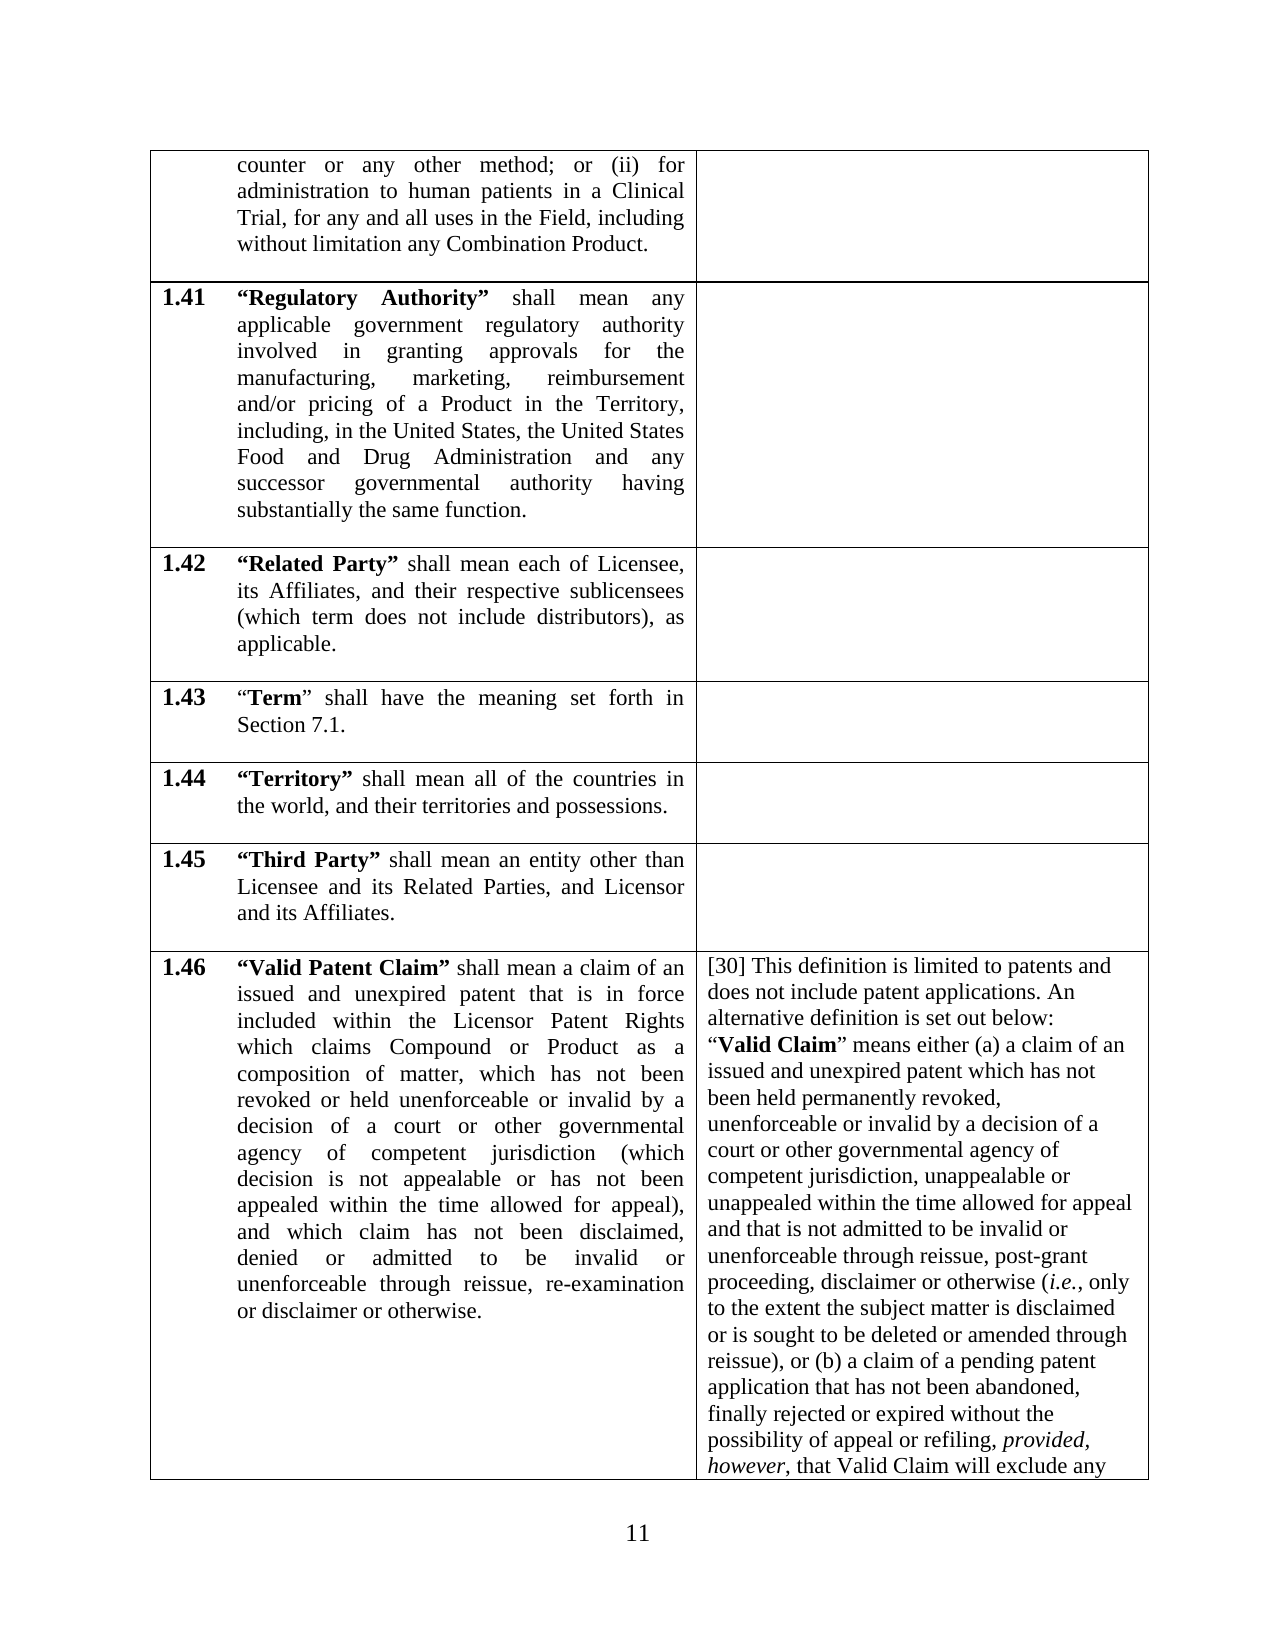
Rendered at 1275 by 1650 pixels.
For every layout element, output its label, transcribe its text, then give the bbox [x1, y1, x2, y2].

table_cell “Territory” shall mean all of the countries in the world, and their territories and possessions. [151, 763, 696, 843]
table_cell “Regulatory Authority” shall mean any applicable government regulatory authority involved in granting approvals for the manufacturing, marketing, reimbursement and/or pricing of a Product in the Territory, including, in the United States, the United States Food and Drug Administration and any successor governmental authority having substantially the same function. [151, 283, 696, 547]
table_cell [697, 763, 1148, 843]
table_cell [151, 151, 696, 281]
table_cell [151, 952, 696, 1479]
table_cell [697, 952, 1148, 1479]
table_cell [697, 844, 1148, 951]
table_cell “Related Party” shall mean each of Licensee, its Affiliates, and their respective sublicensees (which term does not include distributors), as applicable. [151, 548, 696, 681]
table_cell [697, 548, 1148, 681]
table_cell [697, 682, 1148, 762]
table_cell “Third Party” shall mean an entity other than Licensee and its Related Parties, and Licensor and its Affiliates. [151, 844, 696, 951]
table_cell “Term” shall have the meaning set forth in Section 7.1. [151, 682, 696, 762]
table_cell [697, 283, 1148, 547]
table_cell [697, 151, 1148, 281]
